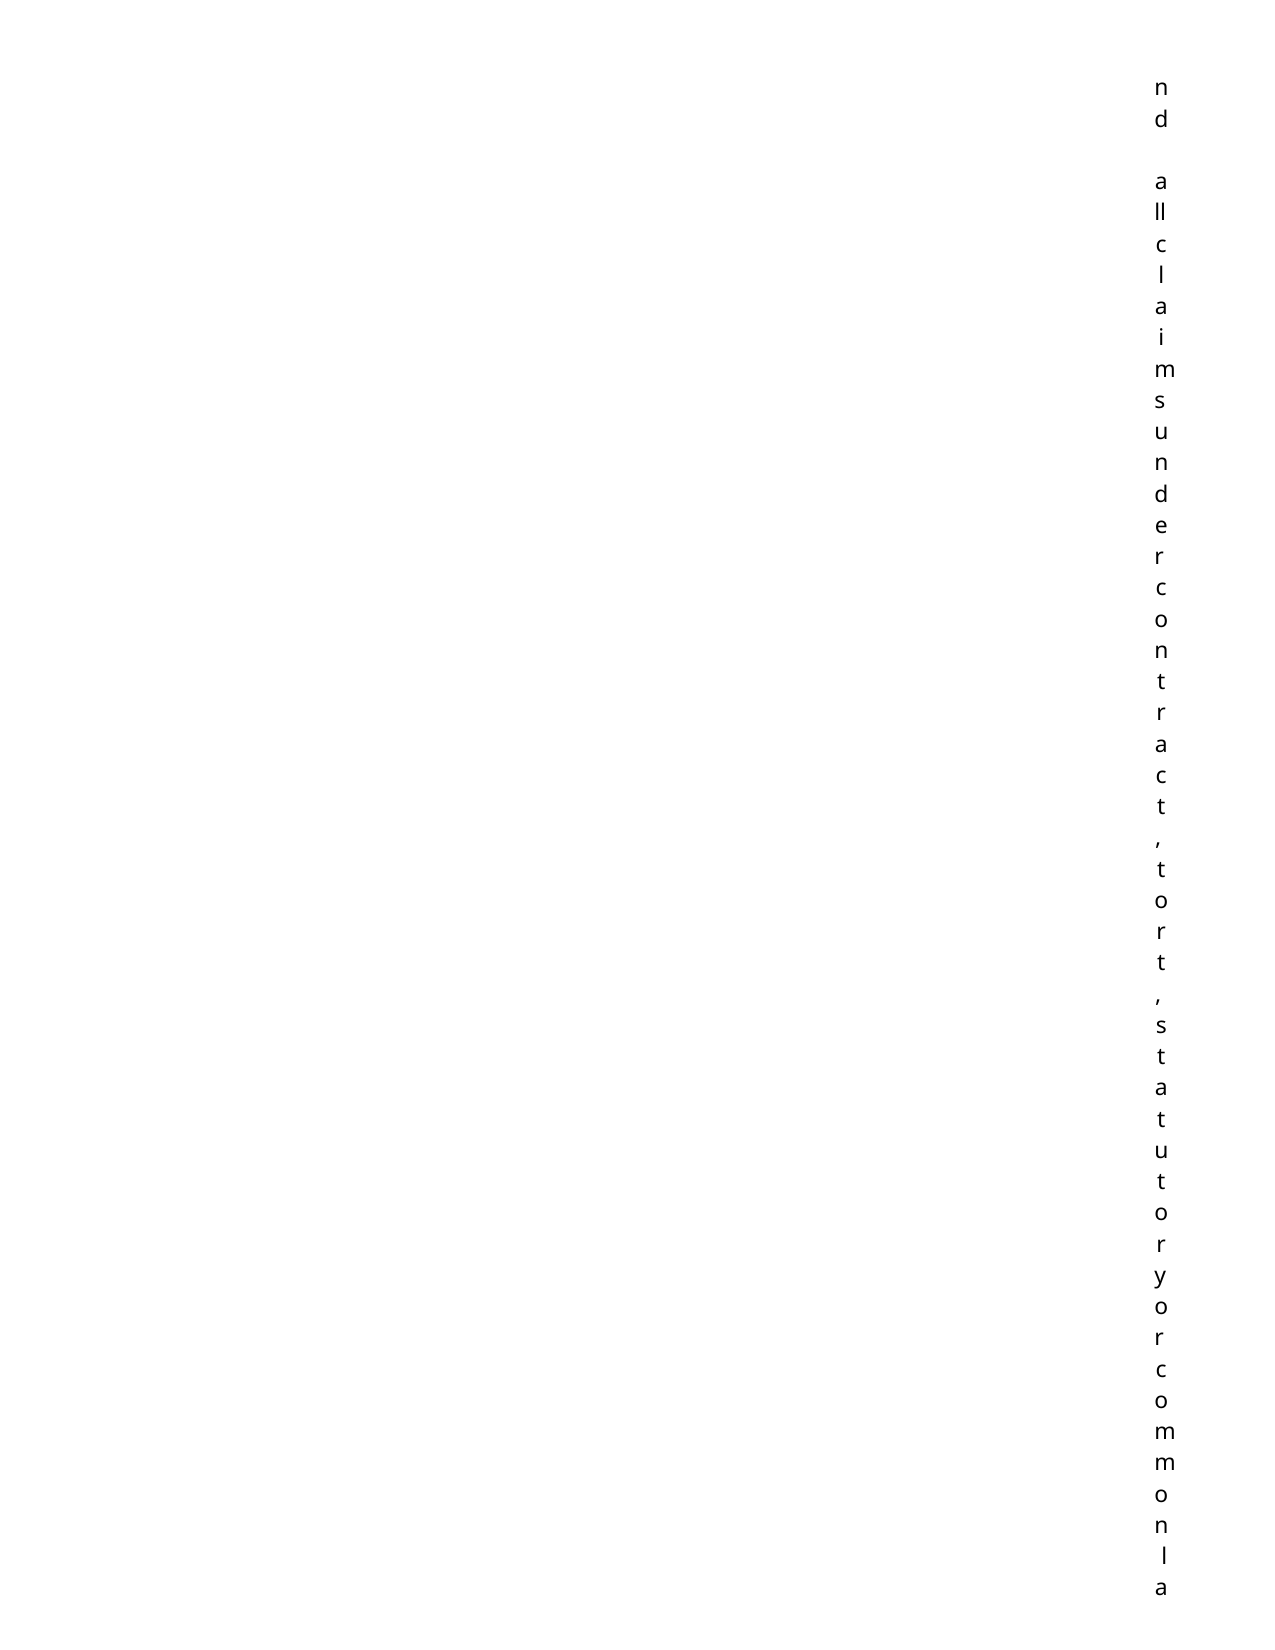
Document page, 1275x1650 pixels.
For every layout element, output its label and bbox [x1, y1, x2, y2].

text [1154, 71, 1168, 1603]
